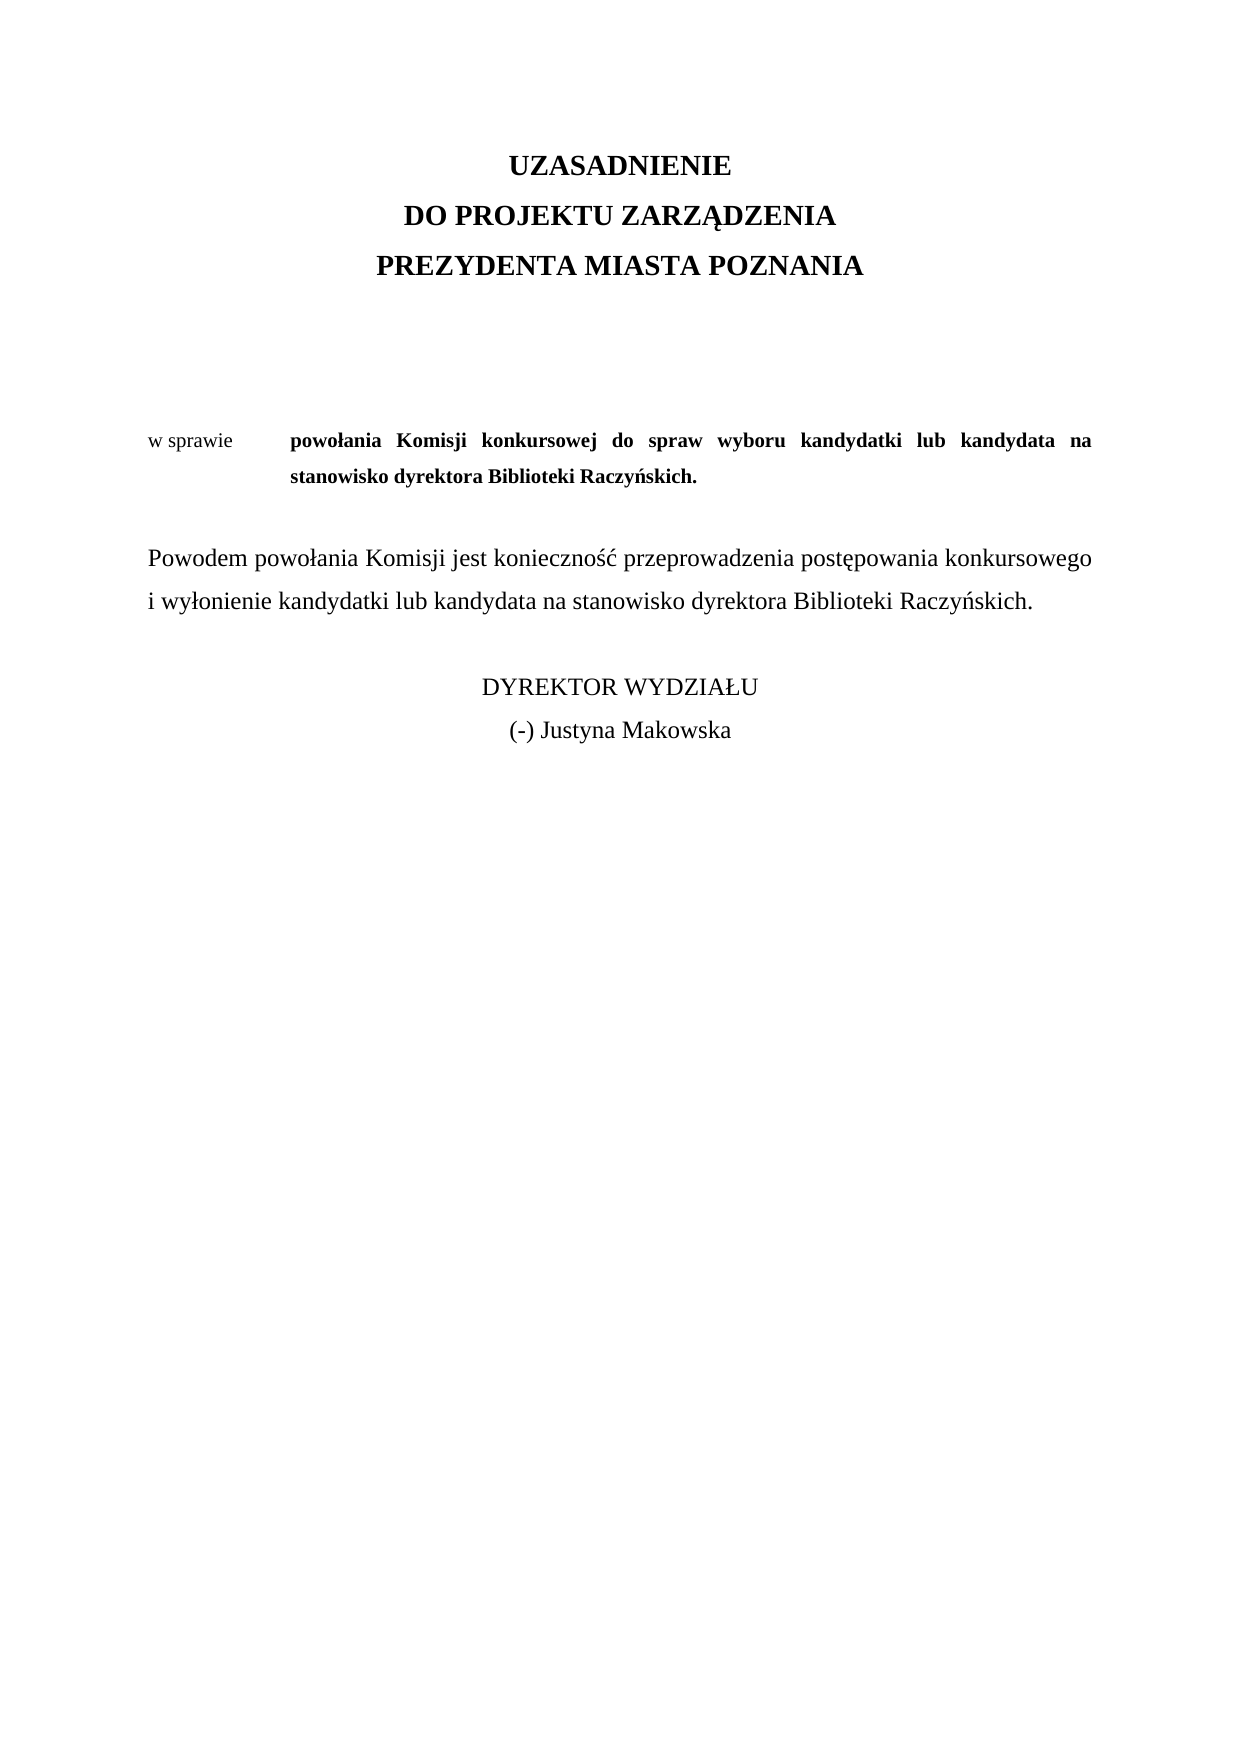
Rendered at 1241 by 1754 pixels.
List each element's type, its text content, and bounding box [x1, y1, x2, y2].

text (-) Justyna Makowska [148, 716, 1093, 744]
subtitle DO PROJEKTU ZARZĄDZENIA [148, 198, 1093, 231]
subtitle UZASADNIENIE [148, 148, 1093, 181]
text Powodem powołania Komisji jest konieczność przeprowadzenia postępowania konkursowego i wyłonienie kandydatki lub kandydata na stanowisko dyrektora Biblioteki Raczyńskich. [148, 543, 1093, 615]
text DYREKTOR WYDZIAŁU [148, 672, 1093, 701]
table_header w sprawie [136, 428, 279, 500]
subtitle PREZYDENTA MIASTA POZNANIA [148, 248, 1093, 282]
table_header powołania Komisji konkursowej do spraw wyboru kandydatki lub kandydata na stanowisko dyrektora Biblioteki Raczyńskich. [279, 428, 1104, 500]
